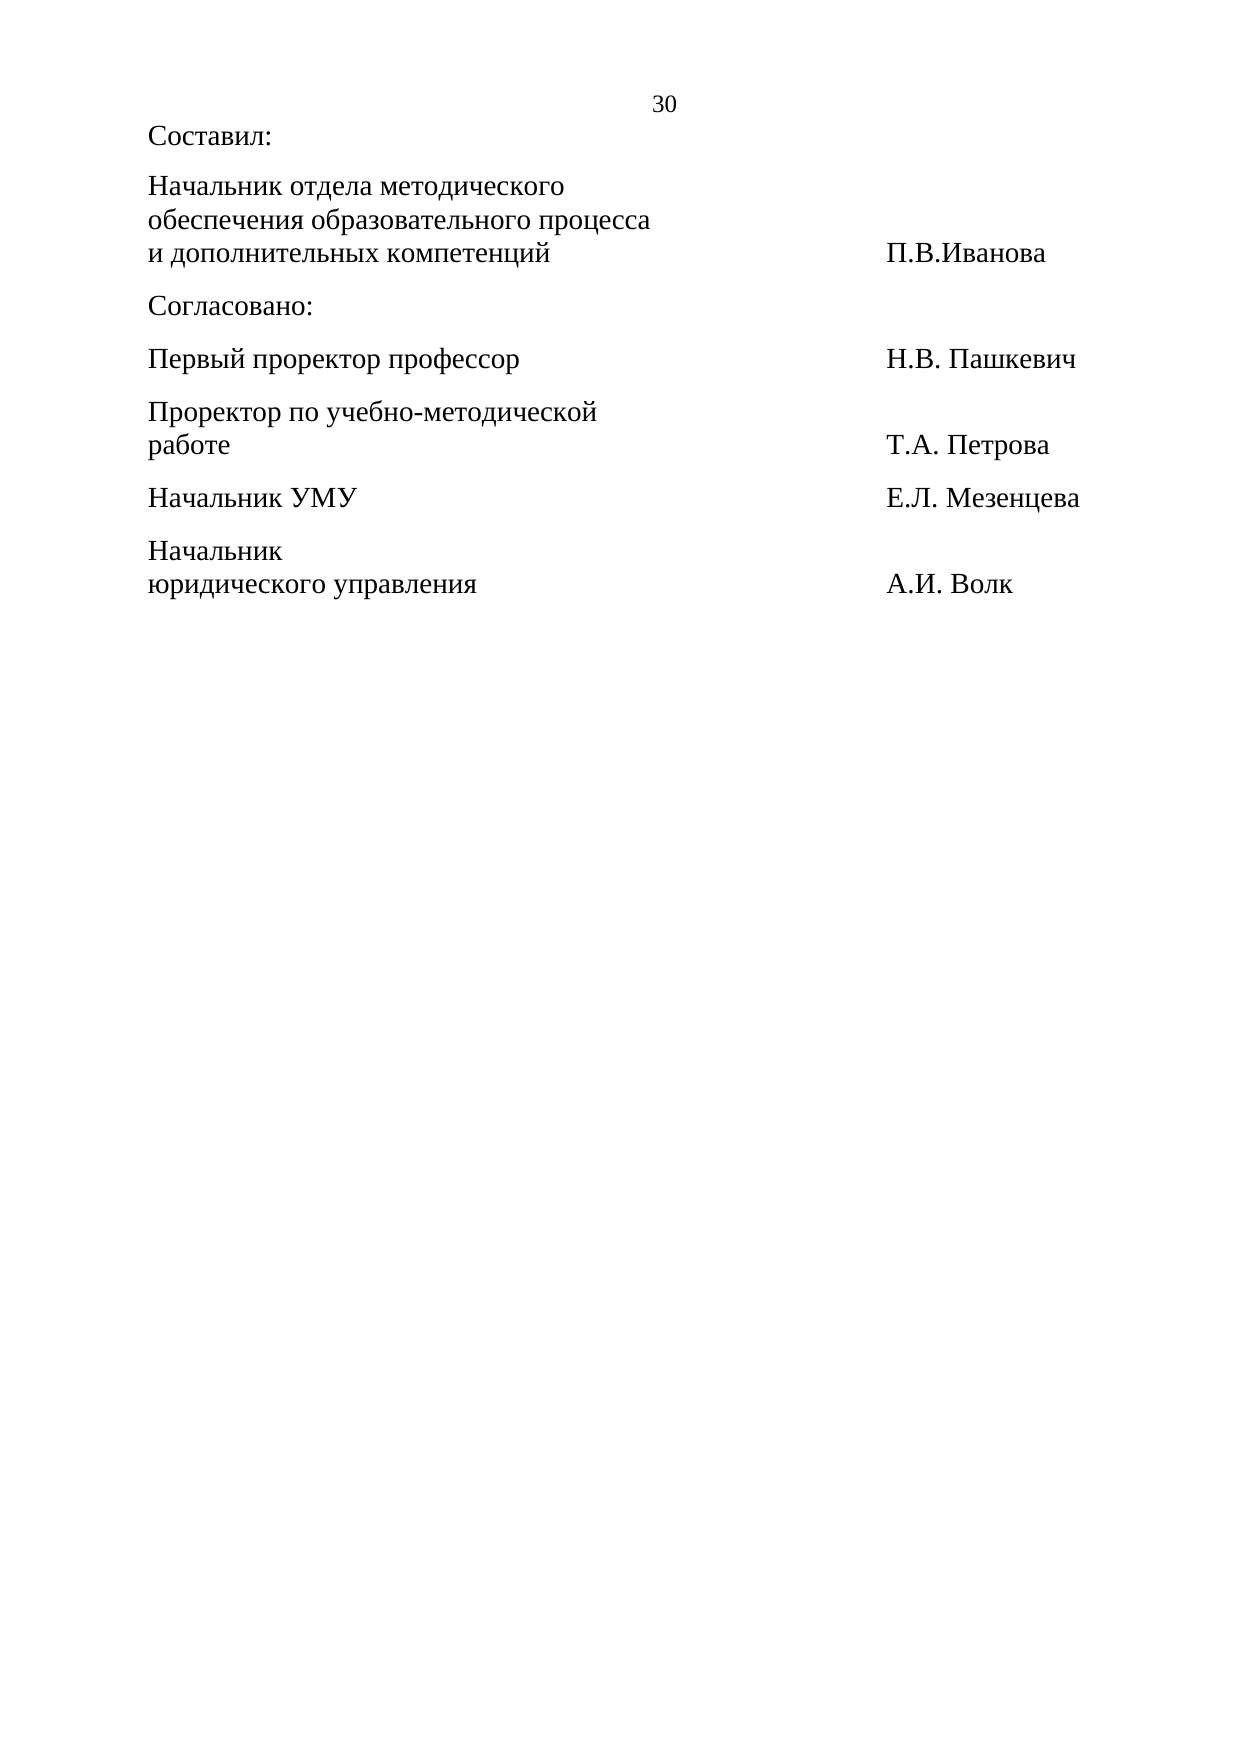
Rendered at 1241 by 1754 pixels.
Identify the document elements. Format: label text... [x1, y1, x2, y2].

text Начальник отдела методического [148, 168, 1181, 202]
text Начальник УМУ Е.Л. Мезенцева [148, 480, 1181, 513]
text Первый проректор профессор Н.В. Пашкевич [148, 341, 1181, 374]
text и дополнительных компетенций П.В.Иванова [148, 236, 1181, 269]
text работе Т.А. Петрова [148, 427, 1181, 461]
text Составил: [148, 118, 1181, 152]
text Проректор по учебно-методической [148, 394, 1181, 427]
text юридического управления А.И. Волк [148, 566, 1181, 600]
text Согласовано: [148, 288, 1181, 322]
text Начальник [148, 533, 1181, 566]
text обеспечения образовательного процесса [148, 202, 1181, 236]
